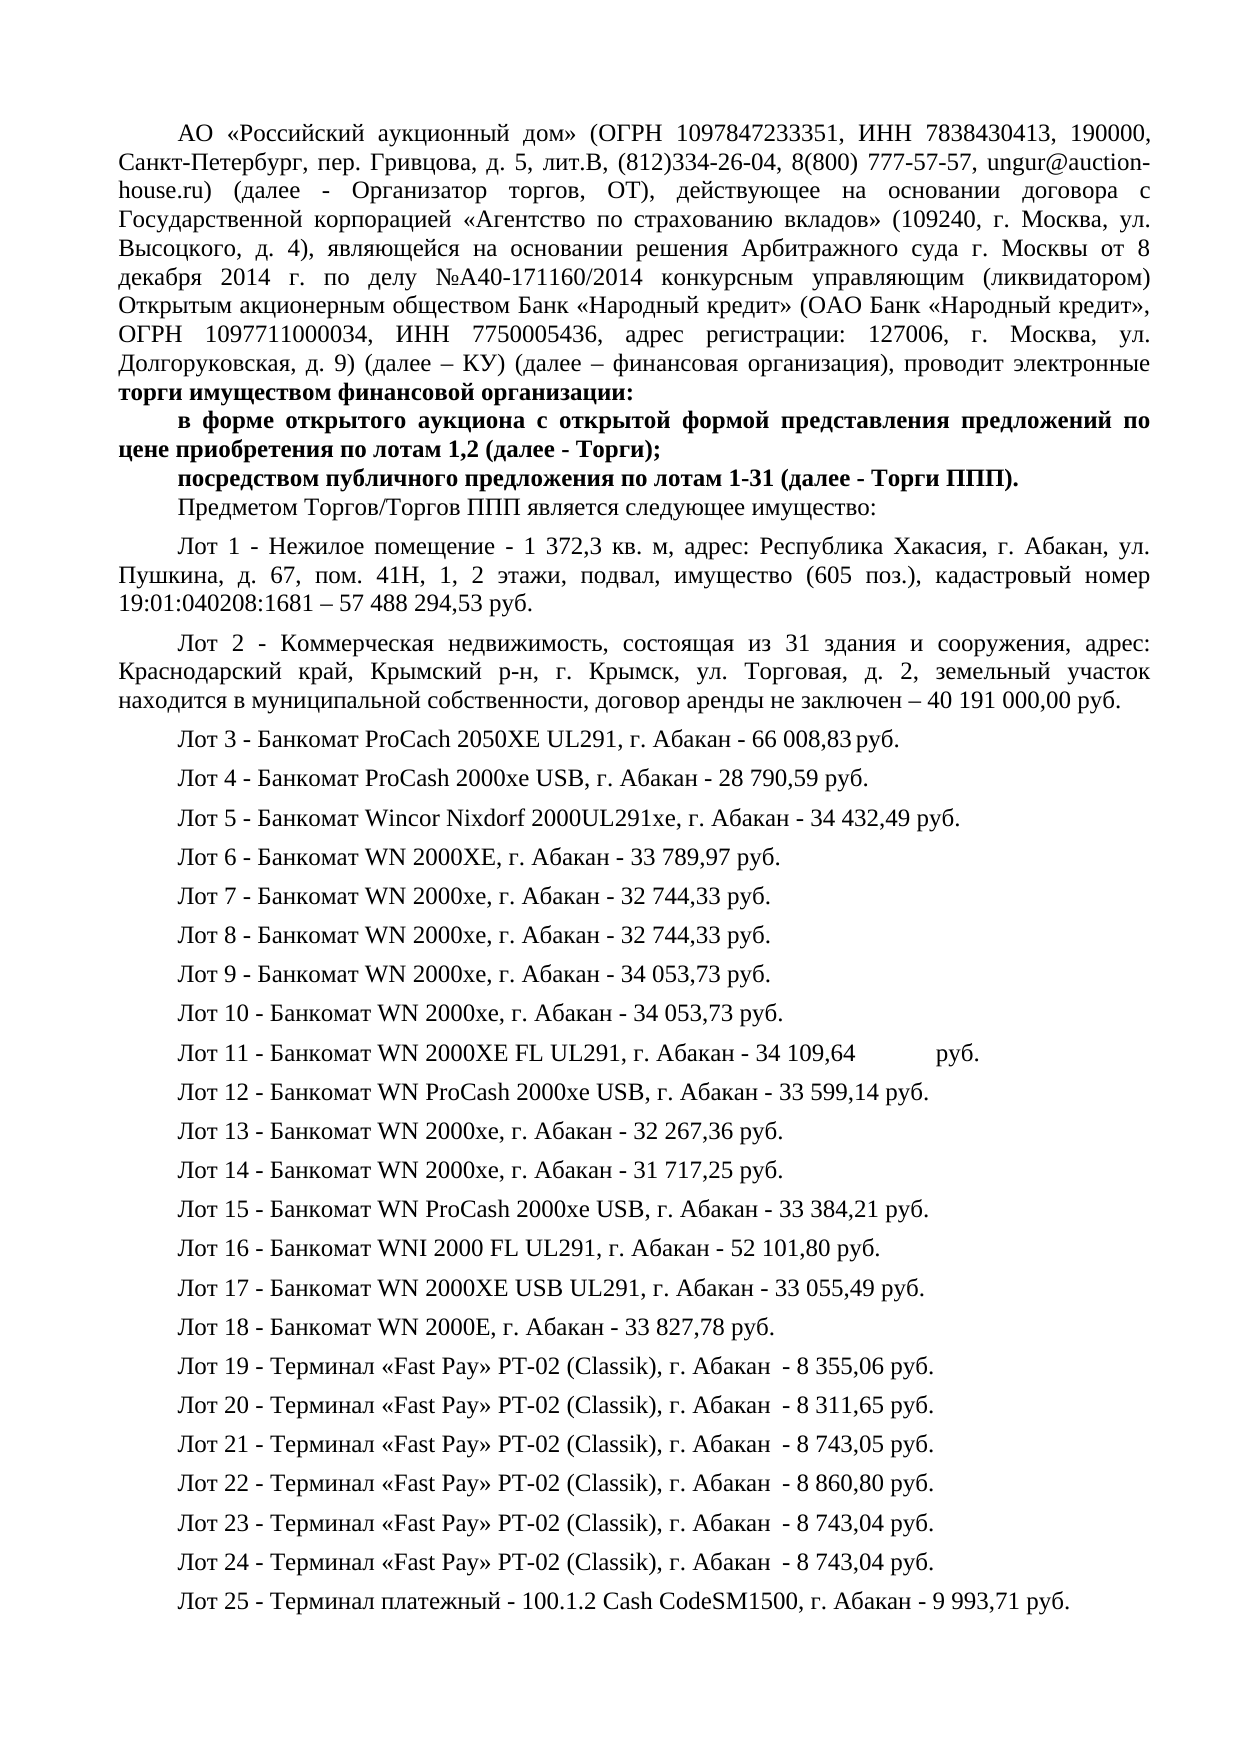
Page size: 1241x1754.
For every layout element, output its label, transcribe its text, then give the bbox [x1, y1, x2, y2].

text Лот 10 - Банкомат WN 2000хе, г. Абакан - 34 053,73 руб. [118, 998, 1151, 1027]
text Лот 6 - Банкомат WN 2000ХE, г. Абакан - 33 789,97 руб. [118, 842, 1151, 871]
text в форме открытого аукциона с открытой формой представления предложений по цене приобретения по лотам 1,2 (далее - Торги); [118, 406, 1151, 463]
text Лот 4 - Банкомат ProCash 2000xe USB, г. Абакан - 28 790,59 руб. [118, 763, 1151, 792]
text Лот 3 - Банкомат ProCach 2050XE UL291, г. Абакан - 66 008,83 руб. [118, 724, 1151, 753]
text Лот 5 - Банкомат Wincor Nixdorf 2000UL291xe, г. Абакан - 34 432,49 руб. [118, 803, 1151, 831]
text Лот 14 - Банкомат WN 2000xe, г. Абакан - 31 717,25 руб. [118, 1155, 1151, 1184]
text Лот 16 - Банкомат WNI 2000 FL UL291, г. Абакан - 52 101,80 руб. [118, 1233, 1151, 1262]
text посредством публичного предложения по лотам 1-31 (далее - Торги ППП). [118, 463, 1151, 492]
text Предметом Торгов/Торгов ППП является следующее имущество: [118, 492, 1151, 521]
text Лот 7 - Банкомат WN 2000хе, г. Абакан - 32 744,33 руб. [118, 881, 1151, 910]
text Лот 11 - Банкомат WN 2000ХЕ FL UL291, г. Абакан - 34 109,64 руб. [118, 1038, 1151, 1066]
text АО «Российский аукционный дом» (ОГРН 1097847233351, ИНН 7838430413, 190000, Санкт-Петербург, пер. Гривцова, д. 5, лит.В, (812)334-26-04, 8(800) 777-57-57, ungur@auction-house.ru) (далее - Организатор торгов, ОТ), действующее на основании договора с Государственной корпорацией «Агентство по страхованию вкладов» (109240, г. Москва, ул. Высоцкого, д. 4), являющейся на основании решения Арбитражного суда г. Москвы от 8 декабря 2014 г. по делу №А40-171160/2014 конкурсным управляющим (ликвидатором) Открытым акционерным обществом Банк «Народный кредит» (ОАО Банк «Народный кредит», ОГРН 1097711000034, ИНН 7750005436, адрес регистрации: 127006, г. Москва, ул. Долгоруковская, д. 9) (далее – КУ) (далее – финансовая организация), проводит электронные торги имуществом финансовой организации: [118, 118, 1151, 406]
text Лот 12 - Банкомат WN ProCash 2000xe USB, г. Абакан - 33 599,14 руб. [118, 1077, 1151, 1106]
text Лот 1 - Нежилое помещение - 1 372,3 кв. м, адрес: Республика Хакасия, г. Абакан, ул. Пушкина, д. 67, пом. 41Н, 1, 2 этажи, подвал, имущество (605 поз.), кадастровый номер 19:01:040208:1681 – 57 488 294,53 руб. [118, 531, 1151, 617]
text Лот 2 - Коммерческая недвижимость, состоящая из 31 здания и сооружения, адрес: Краснодарский край, Крымский р-н, г. Крымск, ул. Торговая, д. 2, земельный участок находится в муниципальной собственности, договор аренды не заключен – 40 191 000,00 руб. [118, 628, 1151, 714]
text Лот 20 - Терминал «Fast Pay» PT-02 (Classik), г. Абакан - 8 311,65 руб. [118, 1390, 1151, 1419]
text Лот 13 - Банкомат WN 2000xe, г. Абакан - 32 267,36 руб. [118, 1116, 1151, 1145]
text Лот 25 - Терминал платежный - 100.1.2 Cash CodeSM1500, г. Абакан - 9 993,71 руб. [118, 1586, 1151, 1615]
text Лот 17 - Банкомат WN 2000XE USB UL291, г. Абакан - 33 055,49 руб. [118, 1273, 1151, 1301]
text Лот 23 - Терминал «Fast Pay» PT-02 (Classik), г. Абакан - 8 743,04 руб. [118, 1508, 1151, 1536]
text Лот 9 - Банкомат WN 2000хе, г. Абакан - 34 053,73 руб. [118, 959, 1151, 988]
text Лот 18 - Банкомат WN 2000E, г. Абакан - 33 827,78 руб. [118, 1312, 1151, 1341]
text Лот 19 - Терминал «Fast Pay» PT-02 (Classik), г. Абакан - 8 355,06 руб. [118, 1351, 1151, 1380]
text Лот 22 - Терминал «Fast Pay» PT-02 (Classik), г. Абакан - 8 860,80 руб. [118, 1468, 1151, 1497]
text Лот 15 - Банкомат WN ProCash 2000xe USB, г. Абакан - 33 384,21 руб. [118, 1194, 1151, 1223]
text Лот 24 - Терминал «Fast Pay» PT-02 (Classik), г. Абакан - 8 743,04 руб. [118, 1547, 1151, 1576]
text Лот 8 - Банкомат WN 2000хе, г. Абакан - 32 744,33 руб. [118, 920, 1151, 949]
text Лот 21 - Терминал «Fast Pay» PT-02 (Classik), г. Абакан - 8 743,05 руб. [118, 1429, 1151, 1458]
